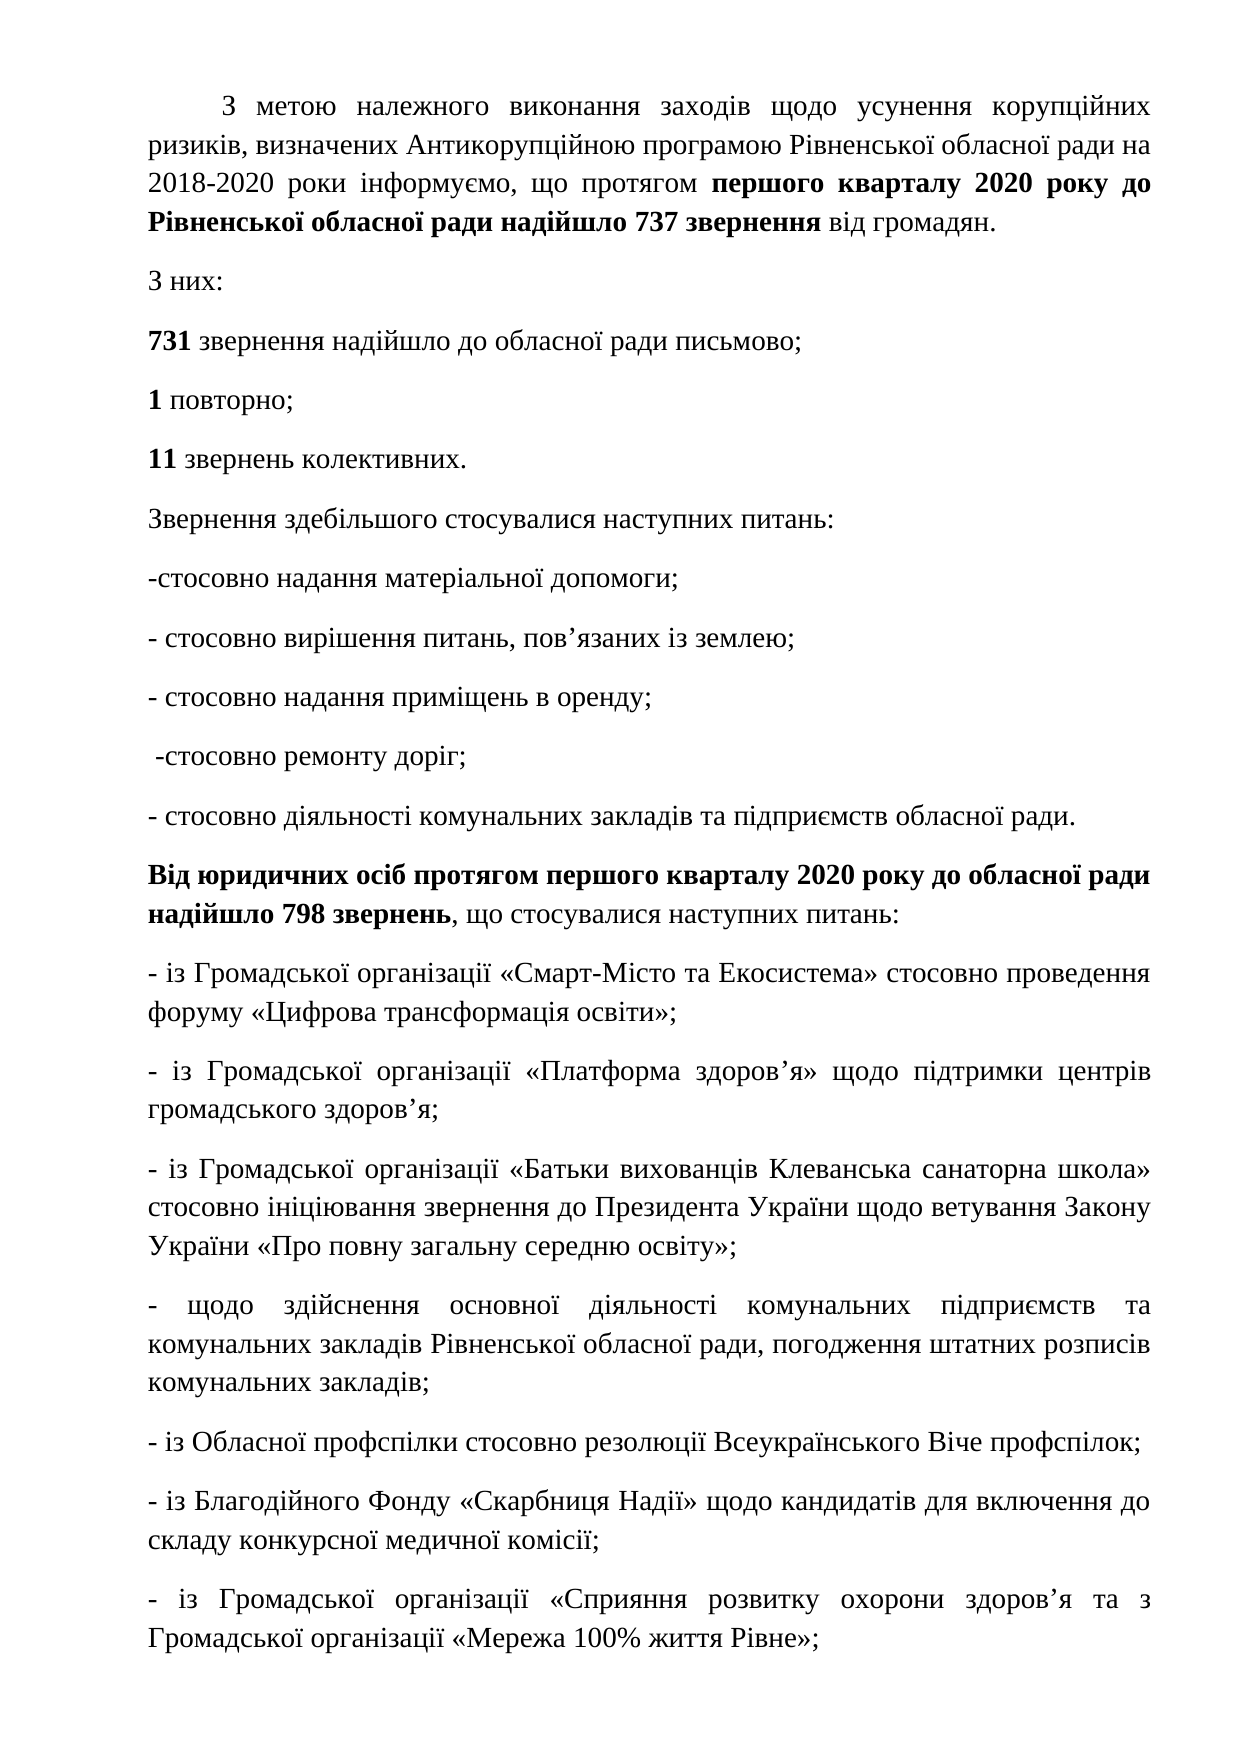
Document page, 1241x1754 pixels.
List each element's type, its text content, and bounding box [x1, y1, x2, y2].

text - стосовно вирішення питань, пов’язаних із землею; [148, 620, 1152, 653]
text 11 звернень колективних. [148, 442, 1152, 475]
text - із Громадської організації «Смарт-Місто та Екосистема» стосовно проведення форуму «Цифрова трансформація освіти»; [148, 955, 1152, 1027]
text - із Благодійного Фонду «Скарбниця Надії» щодо кандидатів для включення до складу конкурсної медичної комісії; [148, 1483, 1152, 1555]
text - стосовно надання приміщень в оренду; [148, 679, 1152, 713]
text Від юридичних осіб протягом першого кварталу 2020 року до обласної ради надійшло 798 звернень, що стосувалися наступних питань: [148, 857, 1152, 929]
text - із Обласної профспілки стосовно резолюції Всеукраїнського Віче профспілок; [148, 1424, 1152, 1457]
text -стосовно надання матеріальної допомоги; [148, 560, 1152, 594]
text - із Громадської організації «Платформа здоров’я» щодо підтримки центрів громадського здоров’я; [148, 1053, 1152, 1125]
text З метою належного виконання заходів щодо усунення корупційних ризиків, визначених Антикорупційною програмою Рівненської обласної ради на 2018-2020 роки інформуємо, що протягом першого кварталу 2020 року до Рівненської обласної ради надійшло 737 звернення від громадян. [148, 88, 1152, 238]
text - щодо здійснення основної діяльності комунальних підприємств та комунальних закладів Рівненської обласної ради, погодження штатних розписів комунальних закладів; [148, 1287, 1152, 1398]
text 731 звернення надійшло до обласної ради письмово; [148, 323, 1152, 356]
text - стосовно діяльності комунальних закладів та підприємств обласної ради. [148, 798, 1152, 831]
text - із Громадської організації «Батьки вихованців Клеванська санаторна школа» стосовно ініціювання звернення до Президента України щодо ветування Закону України «Про повну загальну середню освіту»; [148, 1151, 1152, 1262]
text - із Громадської організації «Сприяння розвитку охорони здоров’я та з Громадської організації «Мережа 100% життя Рівне»; [148, 1581, 1152, 1653]
text Звернення здебільшого стосувалися наступних питань: [148, 501, 1152, 534]
text З них: [148, 263, 1152, 297]
text 1 повторно; [148, 382, 1152, 416]
text -стосовно ремонту доріг; [148, 738, 1152, 772]
